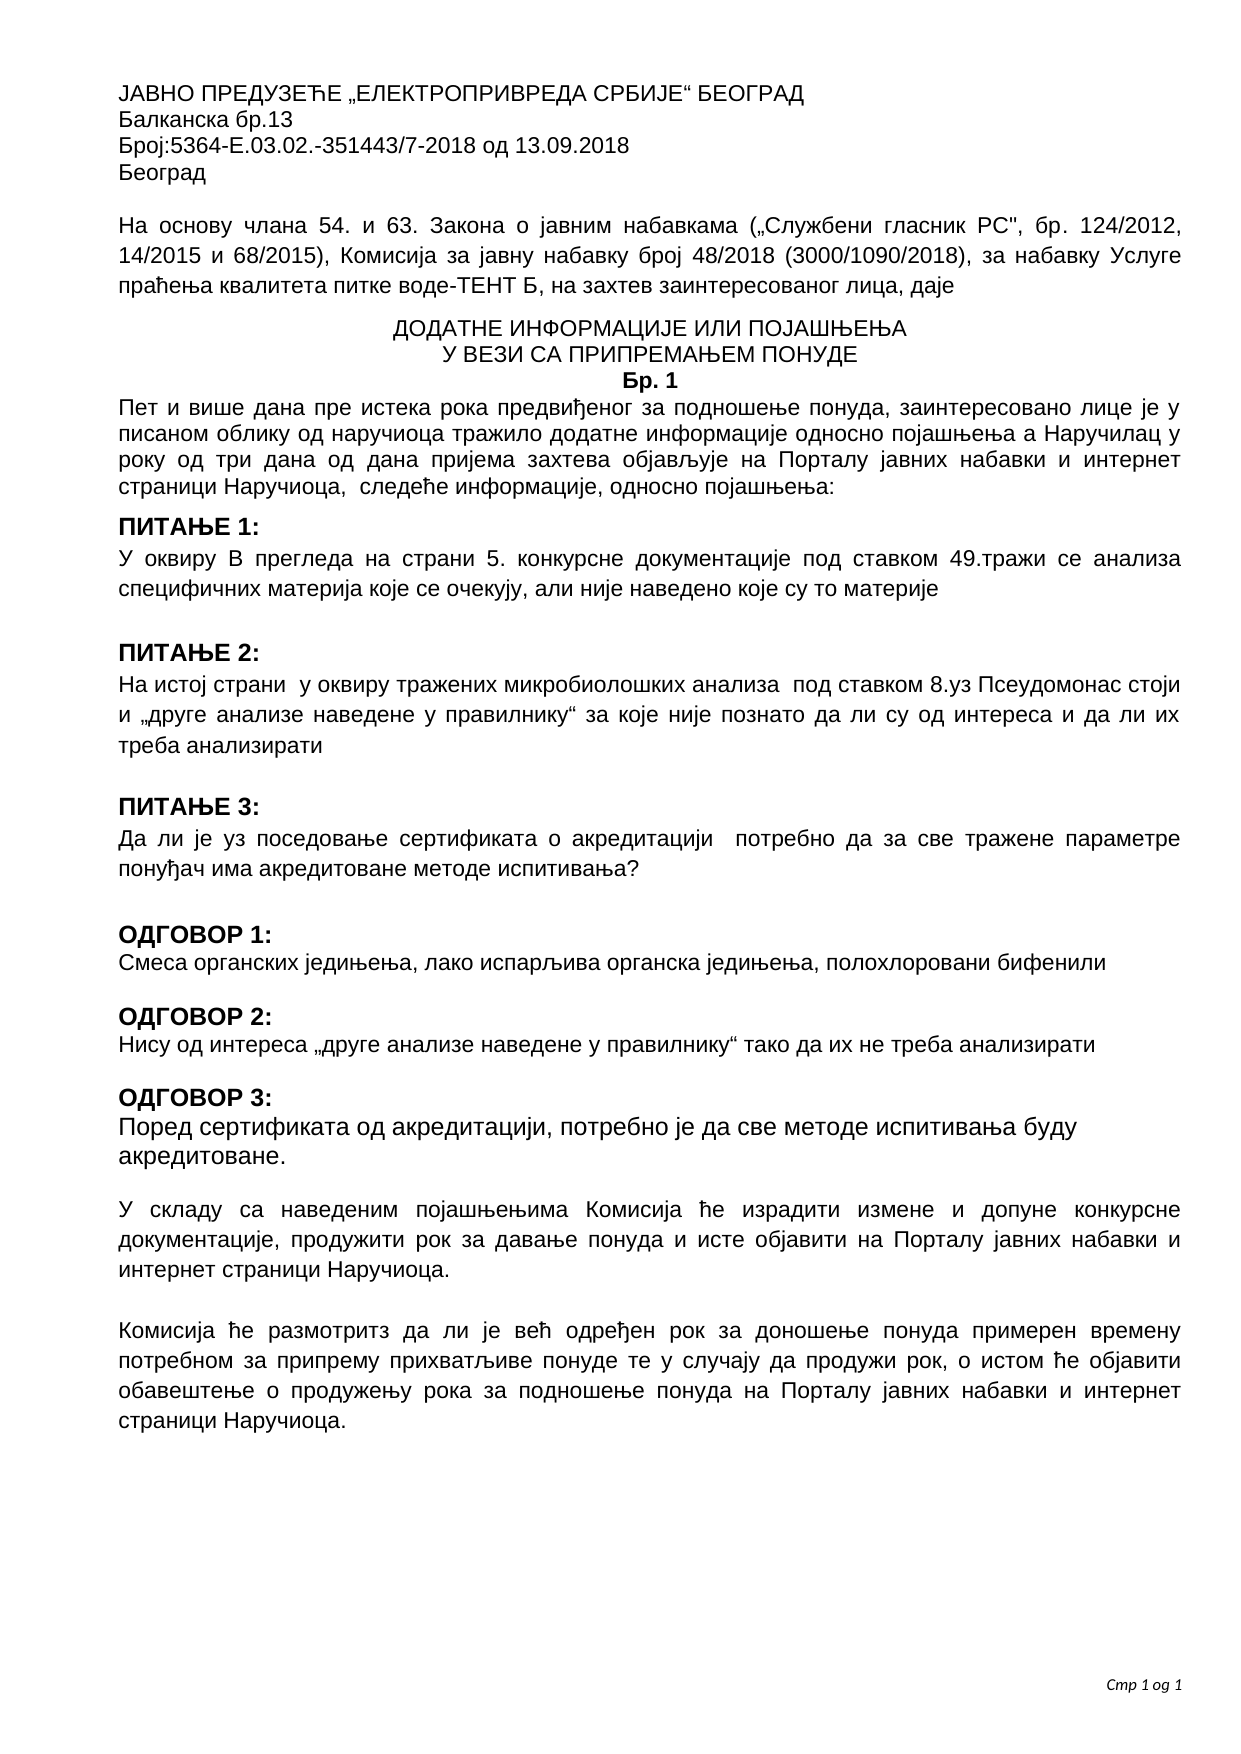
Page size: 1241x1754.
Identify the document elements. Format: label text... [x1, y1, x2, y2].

text ОДГОВОР 1: [118, 920, 1182, 949]
text На основу члана 54. и 63. Закона о јавним набавкама („Службeни глaсник РС", бр. 124/2012, 14/2015 и 68/2015), Комисија за јавну набавку број 48/2018 (3000/1090/2018), за набавку Услуге праћења квалитета питке воде-ТЕНТ Б, на захтев заинтересованог лица, даје [118, 212, 1182, 298]
text Поред сертификата од акредитацији, потребно је да све методе испитивања буду акредитоване. [118, 1112, 1182, 1169]
text Да ли је уз поседовање сертификата о акредитацији потребно да за све тражене параметре понуђач има акредитоване методе испитивања? [118, 825, 1182, 882]
text ОДГОВОР 3: [118, 1083, 1182, 1112]
text У складу са наведеним појашњењима Комисија ће израдити измене и допуне конкурсне документације, продужити рок за давање понуда и исте објавити на Порталу јавних набавки и интернет страници Наручиоца. [118, 1196, 1182, 1283]
text У оквиру В прегледа на страни 5. конкурсне документације под ставком 49.тражи се анализа специфичних материја које се очекују, али није наведено које су то материје [118, 545, 1182, 601]
text ДОДАТНЕ ИНФОРМАЦИЈЕ ИЛИ ПОЈАШЊЕЊА [118, 315, 1182, 341]
text ПИТАЊЕ 1: [118, 512, 1182, 540]
text Комисија ће размотритз да ли је већ одређен рок за доношење понуда примерен времену потребном за припрему прихватљиве понуде те у случају да продужи рок, о истом ће објавити обавештење о продужењу рока за подношење понуда на Порталу јавних набавки и интернет страници Наручиоца. [118, 1317, 1182, 1434]
text ЈАВНО ПРЕДУЗЕЋЕ „ЕЛЕКТРОПРИВРЕДА СРБИЈЕ“ БЕОГРАД [118, 80, 1182, 106]
text Број:5364-E.03.02.-351443/7-2018 од 13.09.2018 [118, 132, 1184, 159]
text ОДГОВОР 2: [118, 1002, 1182, 1031]
text На истој страни у оквиру тражених микробиолошких анализа под ставком 8.уз Псеудомонас стоји и „друге анализе наведене у правилнику“ за које није познато да ли су од интереса и да ли их треба анализирати [118, 671, 1182, 758]
text Београд [118, 159, 1184, 185]
text Пет и више дана пре истека рока предвиђеног за подношење понуда, заинтересовано лице је у писаном облику од наручиоца тражило додатне информације односно појашњења а Наручилац у року од три дана од дана пријема захтева објављује на Порталу јавних набавки и интернет страници Наручиоца, следеће информације, односно појашњења: [118, 394, 1182, 499]
text Нису од интереса „друге анализе наведене у правилнику“ тако да их не треба анализирати [118, 1031, 1182, 1057]
text Смеса органских једињења, лако испарљива органска једињења, полохлоровани бифенили [118, 949, 1182, 976]
text ПИТАЊЕ 2: [118, 638, 1182, 667]
text У ВЕЗИ СА ПРИПРЕМАЊЕМ ПОНУДЕ [118, 341, 1182, 367]
text ПИТАЊЕ 3: [118, 792, 1182, 821]
text Бр. 1 [118, 367, 1182, 394]
text Балканска бр.13 [118, 106, 1184, 132]
